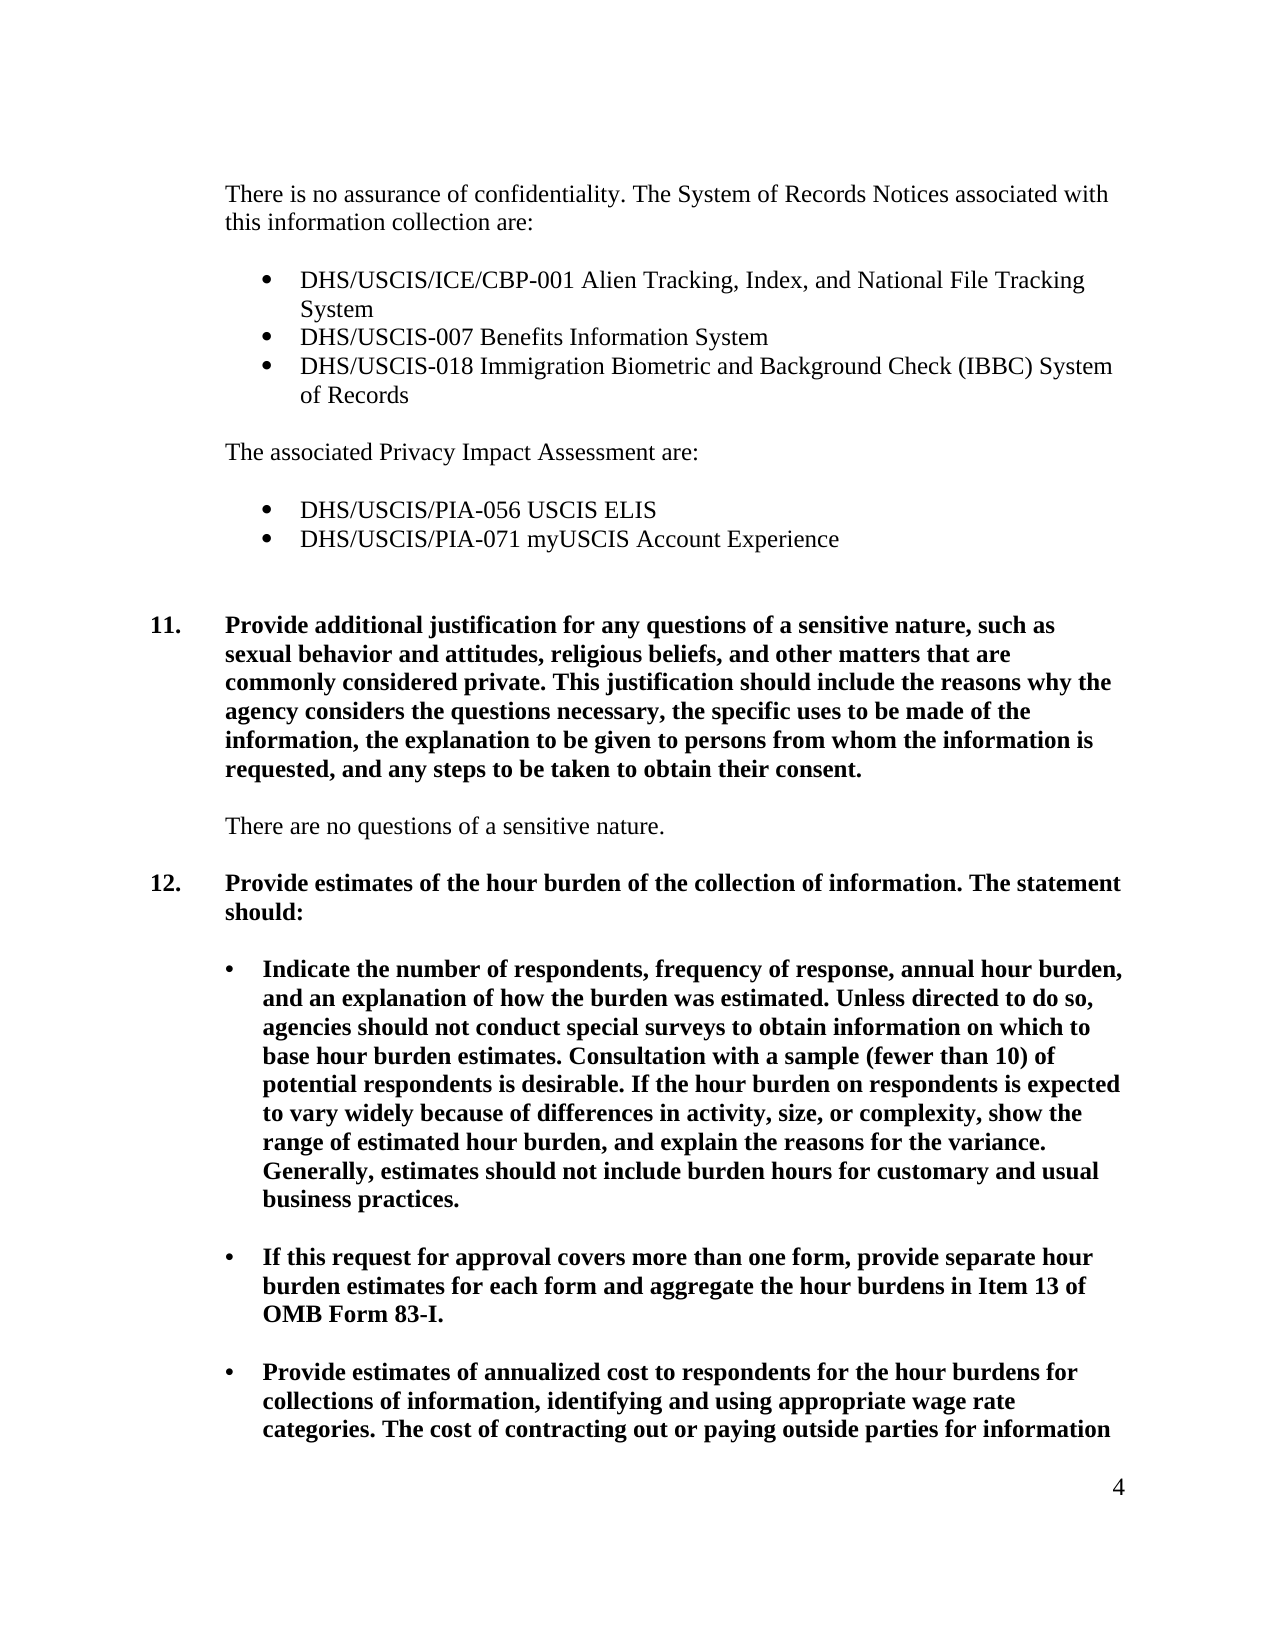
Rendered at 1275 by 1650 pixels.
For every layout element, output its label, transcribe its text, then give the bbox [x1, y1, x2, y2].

list DHS/USCIS/PIA-071 myUSCIS Account Experience [262, 524, 1125, 552]
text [225, 1357, 1125, 1443]
text 11. Provide additional justification for any questions of a sensitive nature, such as sexual behavior and attitudes, religious beliefs, and other matters that are commonly considered private. This justification should include the reasons why the agency considers the questions necessary, the specific uses to be made of the information, the explanation to be given to persons from whom the information is requested, and any steps to be taken to obtain their consent. [150, 610, 1125, 782]
text 12. Provide estimates of the hour burden of the collection of information. The statement should: [150, 868, 1125, 926]
list DHS/USCIS/PIA-056 USCIS ELIS [262, 495, 1125, 524]
text There are no questions of a sensitive nature. [225, 811, 1125, 839]
text The associated Privacy Impact Assessment are: [225, 437, 1125, 466]
text • Indicate the number of respondents, frequency of response, annual hour burden, and an explanation of how the burden was estimated. Unless directed to do so, agencies should not conduct special surveys to obtain information on which to base hour burden estimates. Consultation with a sample (fewer than 10) of potential respondents is desirable. If the hour burden on respondents is expected to vary widely because of differences in activity, size, or complexity, show the range of estimated hour burden, and explain the reasons for the variance. Generally, estimates should not include burden hours for customary and usual business practices. [225, 954, 1125, 1213]
text There is no assurance of confidentiality. The System of Records Notices associated with this information collection are: [225, 179, 1125, 236]
list DHS/USCIS-018 Immigration Biometric and Background Check (IBBC) System of Records [262, 351, 1125, 409]
list DHS/USCIS-007 Benefits Information System [262, 322, 1125, 351]
text • If this request for approval covers more than one form, provide separate hour burden estimates for each form and aggregate the hour burdens in Item 13 of OMB Form 83-I. [225, 1242, 1125, 1328]
list DHS/USCIS/ICE/CBP-001 Alien Tracking, Index, and National File Tracking System [262, 265, 1125, 322]
